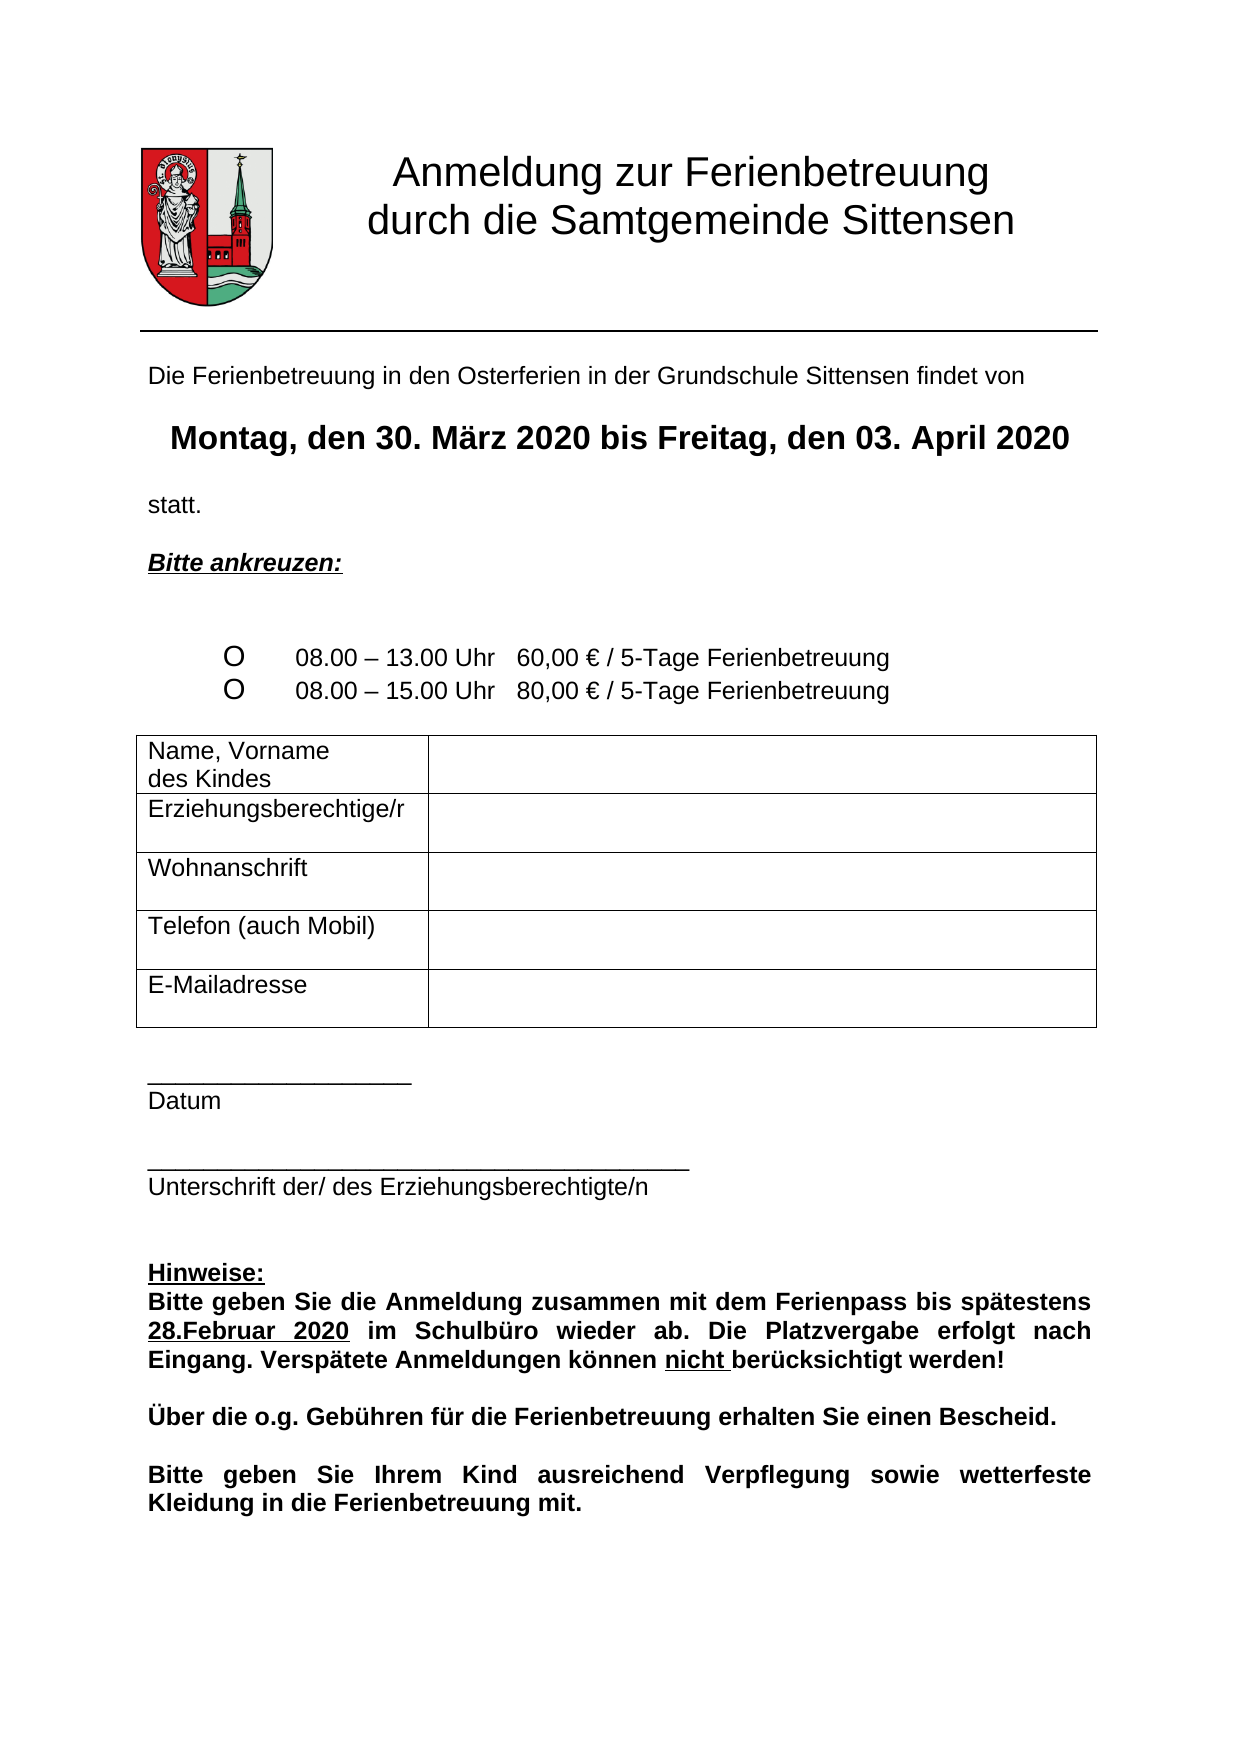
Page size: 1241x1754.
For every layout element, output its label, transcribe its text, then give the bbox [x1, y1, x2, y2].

table_cell [429, 911, 1096, 969]
text Bitte ankreuzen: [148, 548, 1093, 576]
list O 08.00 – 13.00 Uhr 60,00 € / 5-Tage Ferienbetreuung [223, 639, 1093, 672]
text Die Ferienbetreuung in den Osterferien in der Grundschule Sittensen findet von [148, 361, 1093, 389]
table_header [429, 736, 1096, 793]
text Hinweise: [148, 1258, 1093, 1287]
list O 08.00 – 15.00 Uhr 80,00 € / 5-Tage Ferienbetreuung [223, 672, 1093, 706]
table_cell Erziehungsberechtige/r [137, 794, 428, 852]
table_cell E-Mailadresse [137, 970, 428, 1027]
text Bitte geben Sie Ihrem Kind ausreichend Verpflegung sowie wetterfeste Kleidung in die Ferienbetreuung mit. [148, 1459, 1093, 1517]
text statt. [148, 490, 1093, 519]
text Bitte geben Sie die Anmeldung zusammen mit dem Ferienpass bis spätestens 28.Februar 2020 im Schulbüro wieder ab. Die Platzvergabe erfolgt nach Eingang. Verspätete Anmeldungen können nicht berücksichtigt werden! [148, 1287, 1093, 1373]
table_header Anmeldung zur Ferienbetreuung durch die Samtgemeinde Sittensen [140, 148, 1098, 330]
text _______________________________________ [148, 1143, 1093, 1172]
text Datum [148, 1086, 1093, 1114]
table_cell [429, 970, 1096, 1027]
table_cell Wohnanschrift [137, 853, 428, 910]
text Über die o.g. Gebühren für die Ferienbetreuung erhalten Sie einen Bescheid. [148, 1402, 1093, 1431]
table_cell [429, 853, 1096, 910]
picture [140, 147, 273, 307]
table_cell Telefon (auch Mobil) [137, 911, 428, 969]
text Montag, den 30. März 2020 bis Freitag, den 03. April 2020 [148, 418, 1093, 457]
table_header Name, Vorname des Kindes [137, 736, 428, 793]
text ___________________ [148, 1057, 1093, 1086]
text Unterschrift der/ des Erziehungsberechtigte/n [148, 1172, 1093, 1201]
table_cell [429, 794, 1096, 852]
